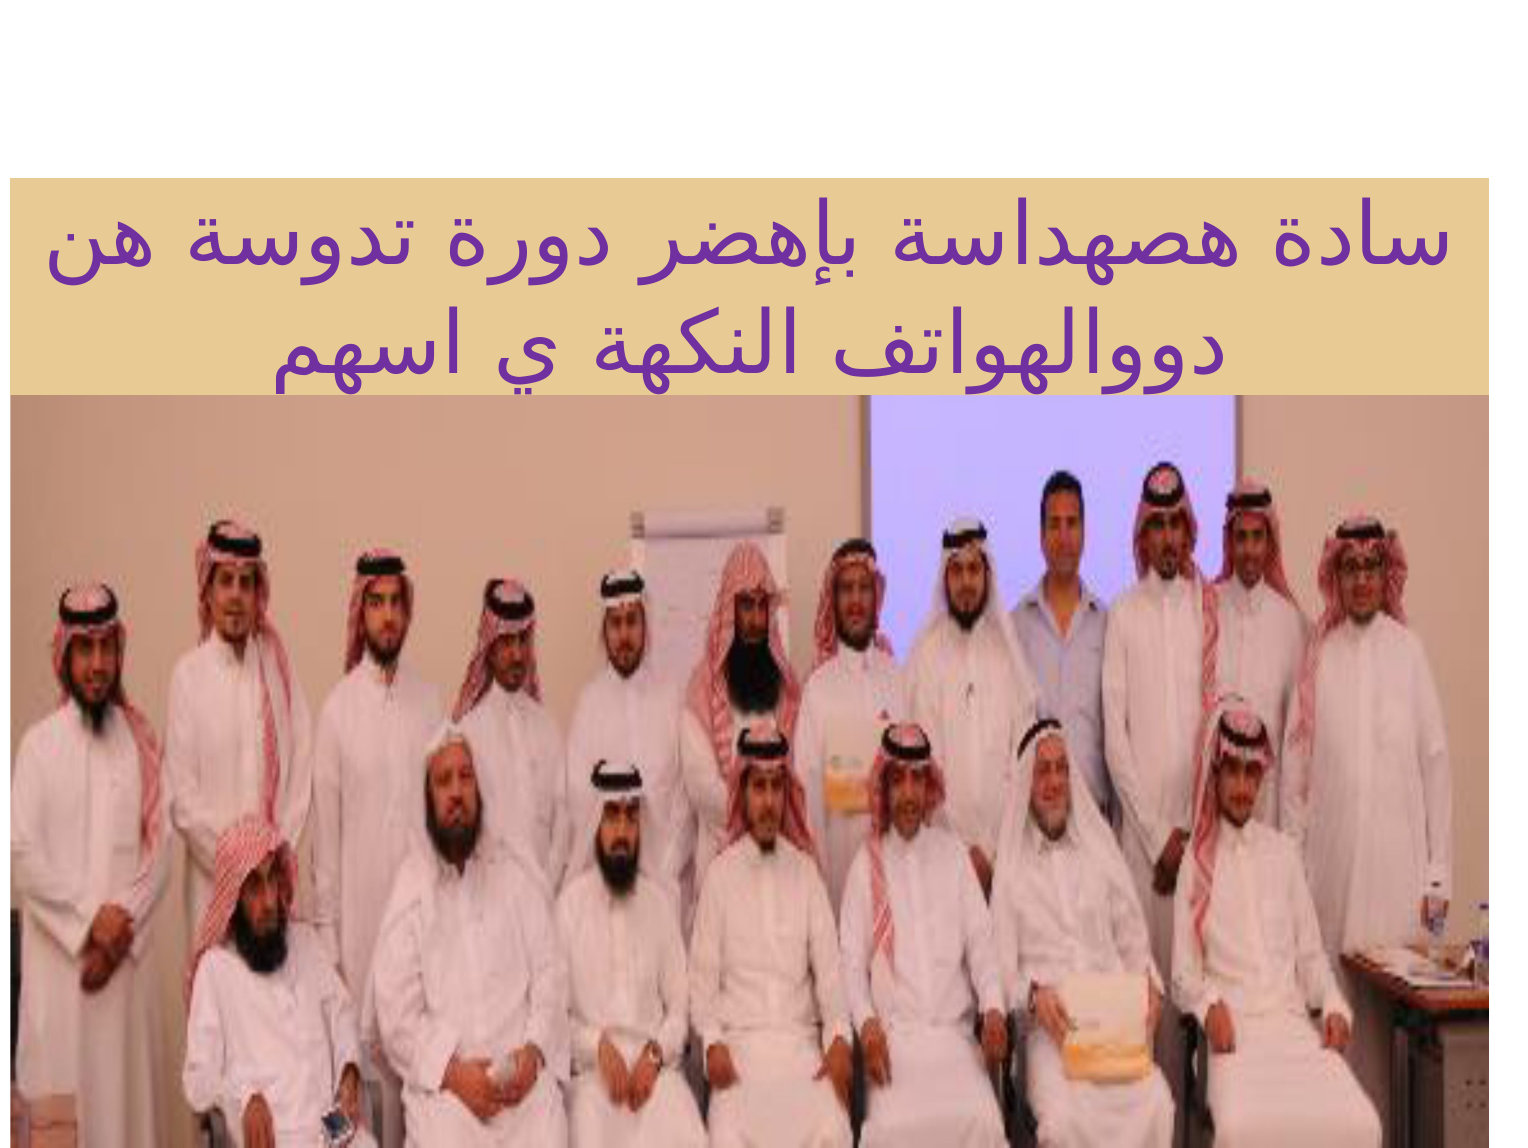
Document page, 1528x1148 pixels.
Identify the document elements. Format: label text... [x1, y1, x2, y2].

picture [10, 395, 1489, 1148]
text سادة هصهداسة بإهضر دورة تدوسة هن دووالهواتف النكهة ي اسهم [10, 178, 1489, 395]
